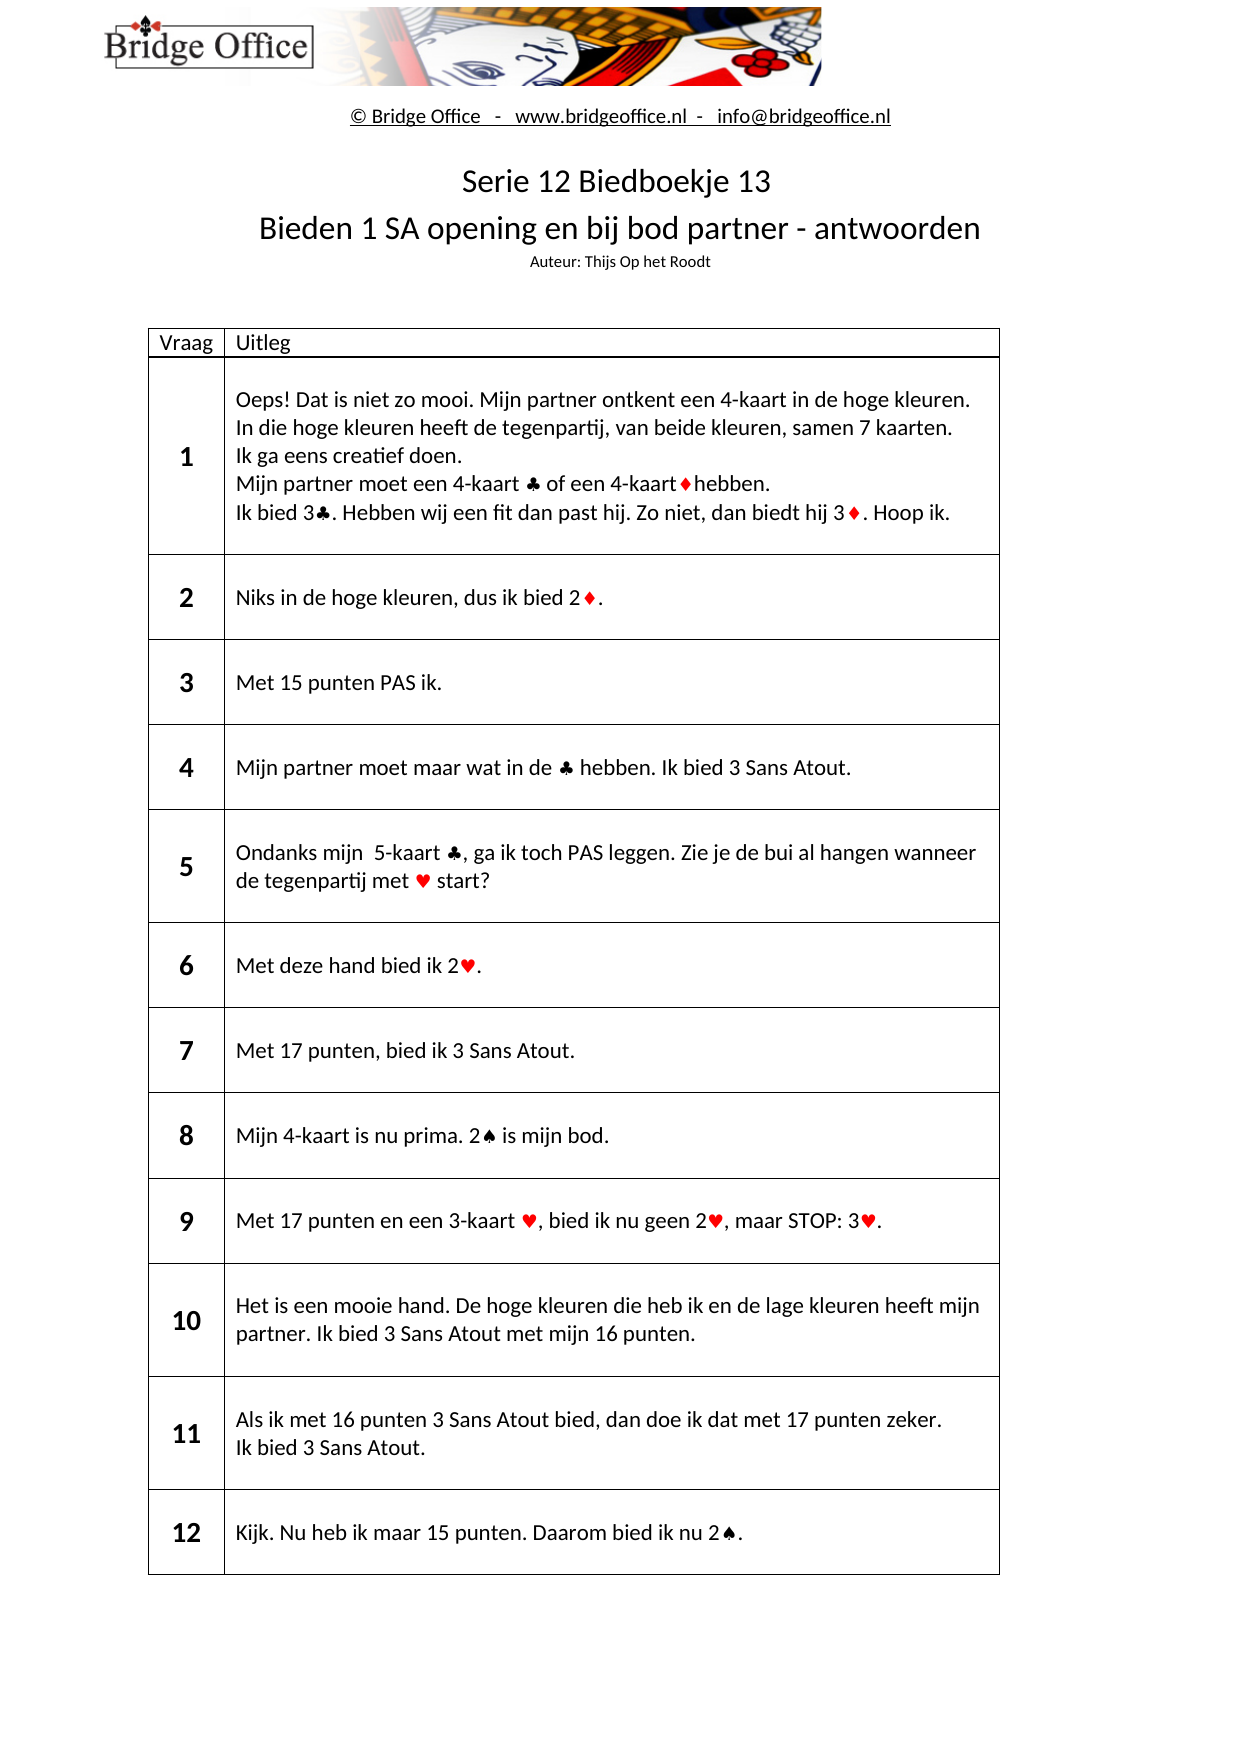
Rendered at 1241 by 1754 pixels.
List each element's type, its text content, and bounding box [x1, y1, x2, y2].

table_cell Ondanks mijn 5-kaart , ga ik toch PAS leggen. Zie je de bui al hangen wanneer de tegenpartij met start? [225, 810, 999, 922]
table_cell 8 [149, 1093, 224, 1177]
table_cell Niks in de hoge kleuren, dus ik bied 2. [225, 555, 999, 639]
table_cell 1 [149, 358, 224, 554]
table_cell 12 [149, 1490, 224, 1574]
table_cell 3 [149, 640, 224, 724]
table_cell 4 [149, 725, 224, 809]
table_cell Het is een mooie hand. De hoge kleuren die heb ik en de lage kleuren heeft mijn partner. Ik bied 3 Sans Atout met mijn 16 punten. [225, 1264, 999, 1376]
table_cell Met 15 punten PAS ik. [225, 640, 999, 724]
table_cell Met 17 punten, bied ik 3 Sans Atout. [225, 1008, 999, 1092]
table_cell 5 [149, 810, 224, 922]
table_cell 2 [149, 555, 224, 639]
table_cell 7 [149, 1008, 224, 1092]
table_cell Mijn 4-kaart is nu prima. 2 is mijn bod. [225, 1093, 999, 1177]
table_cell 11 [149, 1377, 224, 1489]
table_header Uitleg [225, 329, 999, 356]
text Serie 12 Biedboekje 13 Bieden 1 SA opening en bij bod partner - antwoorden Auteur: Thijs Op het Roodt [148, 161, 1093, 271]
picture [77, 7, 821, 85]
table_cell Met 17 punten en een 3-kaart , bied ik nu geen 2, maar STOP: 3. [225, 1179, 999, 1262]
table_cell 10 [149, 1264, 224, 1376]
table_cell 6 [149, 923, 224, 1007]
table_header Vraag [149, 329, 224, 356]
table_cell Als ik met 16 punten 3 Sans Atout bied, dan doe ik dat met 17 punten zeker. Ik bied 3 Sans Atout. [225, 1377, 999, 1489]
table_cell 9 [149, 1179, 224, 1262]
table_cell Mijn partner moet maar wat in de hebben. Ik bied 3 Sans Atout. [225, 725, 999, 809]
table_cell Met deze hand bied ik 2. [225, 923, 999, 1007]
table_cell Kijk. Nu heb ik maar 15 punten. Daarom bied ik nu 2. [225, 1490, 999, 1574]
table_cell Oeps! Dat is niet zo mooi. Mijn partner ontkent een 4-kaart in de hoge kleuren. In die hoge kleuren heeft de tegenpartij, van beide kleuren, samen 7 kaarten. Ik ga eens creatief doen. Mijn partner moet een 4-kaart of een 4-kaarthebben. Ik bied 3. Hebben wij een fit dan past hij. Zo niet, dan biedt hij 3. Hoop ik. [225, 358, 999, 554]
